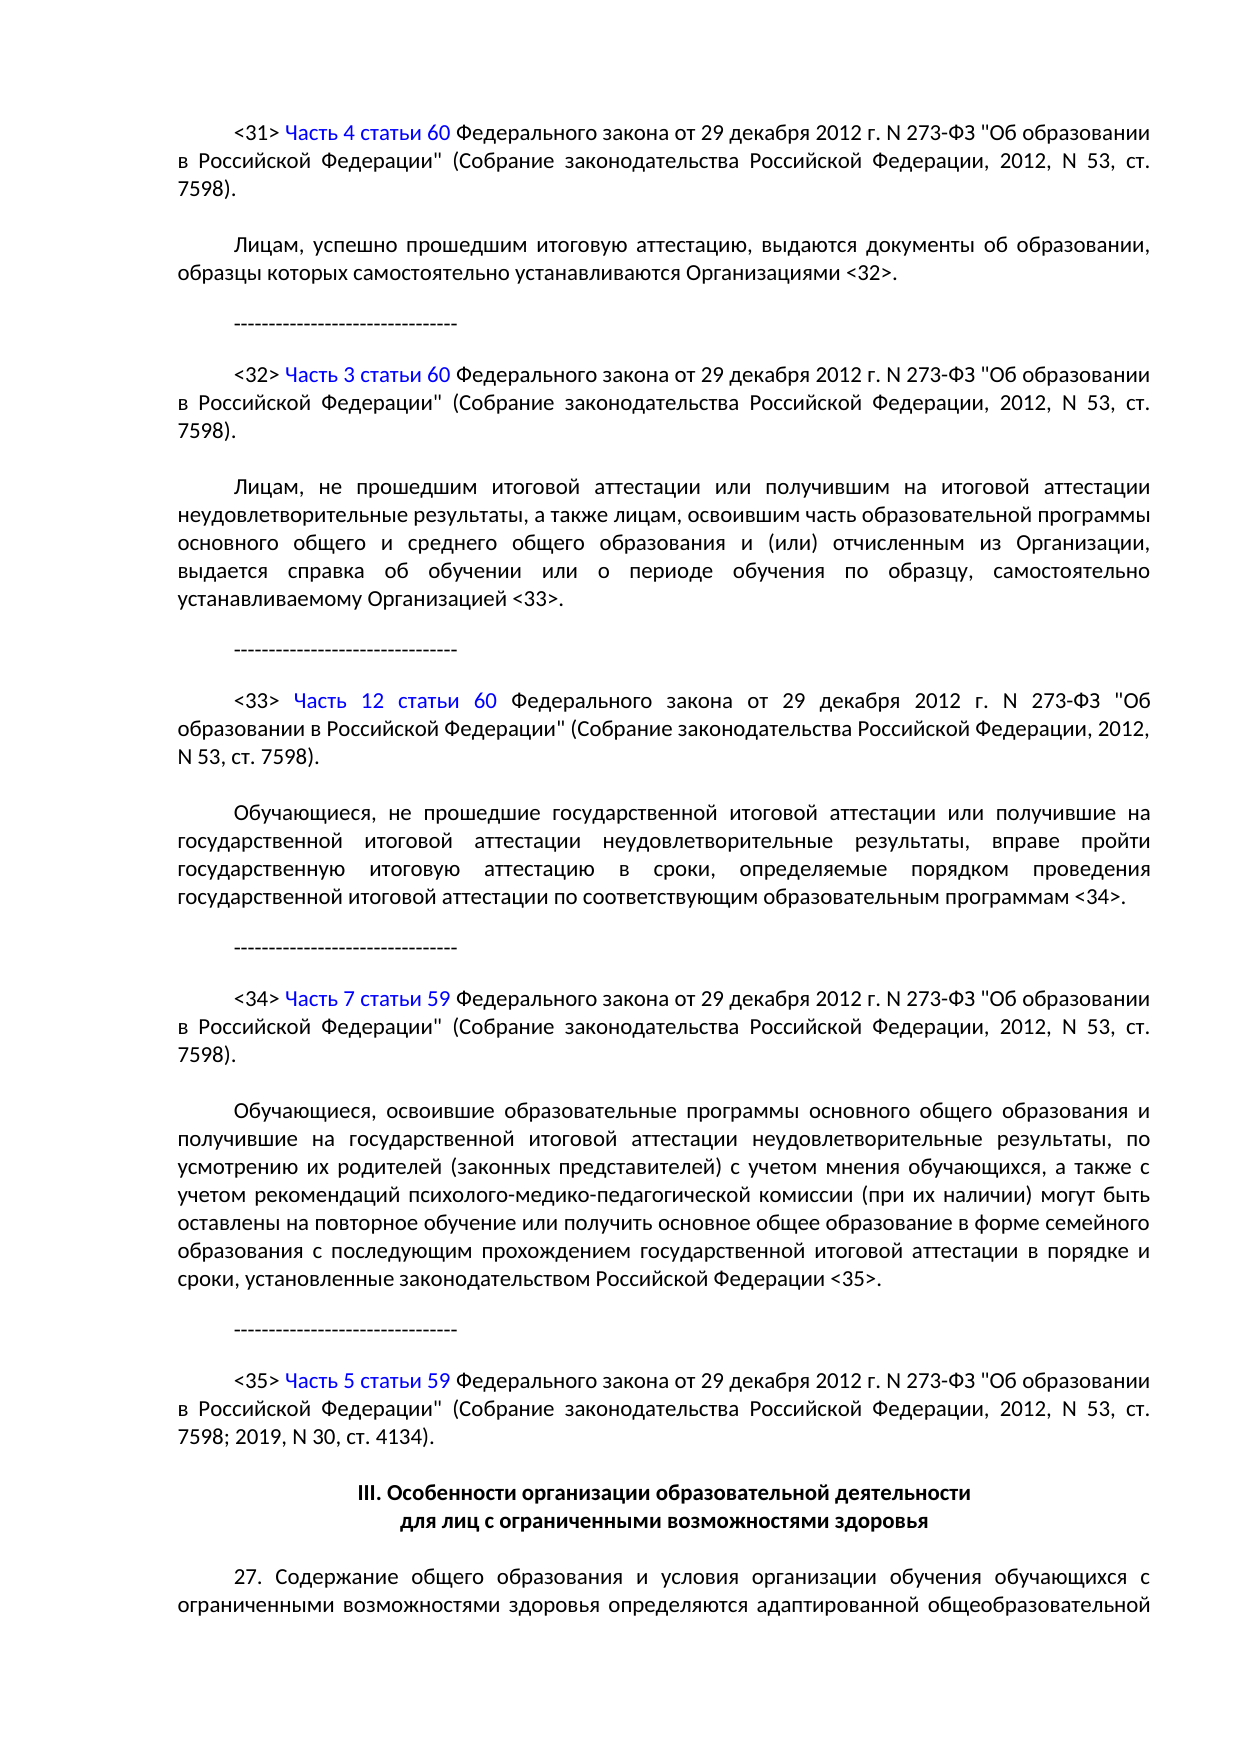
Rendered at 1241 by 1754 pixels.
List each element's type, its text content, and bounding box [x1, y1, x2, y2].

text Обучающиеся, освоившие образовательные программы основного общего образования и получившие на государственной итоговой аттестации неудовлетворительные результаты, по усмотрению их родителей (законных представителей) с учетом мнения обучающихся, а также с учетом рекомендаций психолого-медико-педагогической комиссии (при их наличии) могут быть оставлены на повторное обучение или получить основное общее образование в форме семейного образования с последующим прохождением государственной итоговой аттестации в порядке и сроки, установленные законодательством Российской Федерации <35>. [177, 1096, 1152, 1292]
text Лицам, не прошедшим итоговой аттестации или получившим на итоговой аттестации неудовлетворительные результаты, а также лицам, освоившим часть образовательной программы основного общего и среднего общего образования и (или) отчисленным из Организации, выдается справка об обучении или о периоде обучения по образцу, самостоятельно устанавливаемому Организацией <33>. [177, 472, 1152, 612]
text Обучающиеся, не прошедшие государственной итоговой аттестации или получившие на государственной итоговой аттестации неудовлетворительные результаты, вправе пройти государственную итоговую аттестацию в сроки, определяемые порядком проведения государственной итоговой аттестации по соответствующим образовательным программам <34>. [177, 798, 1152, 910]
title для лиц с ограниченными возможностями здоровья [177, 1506, 1152, 1534]
text -------------------------------- [177, 1315, 1152, 1343]
text -------------------------------- [177, 635, 1152, 663]
text <31> Часть 4 статьи 60 Федерального закона от 29 декабря 2012 г. N 273-ФЗ "Об образовании в Российской Федерации" (Собрание законодательства Российской Федерации, 2012, N 53, ст. 7598). [177, 118, 1152, 202]
text -------------------------------- [177, 309, 1152, 337]
text <35> Часть 5 статьи 59 Федерального закона от 29 декабря 2012 г. N 273-ФЗ "Об образовании в Российской Федерации" (Собрание законодательства Российской Федерации, 2012, N 53, ст. 7598; 2019, N 30, ст. 4134). [177, 1366, 1152, 1450]
text -------------------------------- [177, 933, 1152, 961]
title III. Особенности организации образовательной деятельности [177, 1478, 1152, 1506]
text <33> Часть 12 статьи 60 Федерального закона от 29 декабря 2012 г. N 273-ФЗ "Об образовании в Российской Федерации" (Собрание законодательства Российской Федерации, 2012, N 53, ст. 7598). [177, 686, 1152, 770]
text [177, 1562, 1152, 1618]
text Лицам, успешно прошедшим итоговую аттестацию, выдаются документы об образовании, образцы которых самостоятельно устанавливаются Организациями <32>. [177, 230, 1152, 286]
text <34> Часть 7 статьи 59 Федерального закона от 29 декабря 2012 г. N 273-ФЗ "Об образовании в Российской Федерации" (Собрание законодательства Российской Федерации, 2012, N 53, ст. 7598). [177, 984, 1152, 1068]
text <32> Часть 3 статьи 60 Федерального закона от 29 декабря 2012 г. N 273-ФЗ "Об образовании в Российской Федерации" (Собрание законодательства Российской Федерации, 2012, N 53, ст. 7598). [177, 360, 1152, 444]
